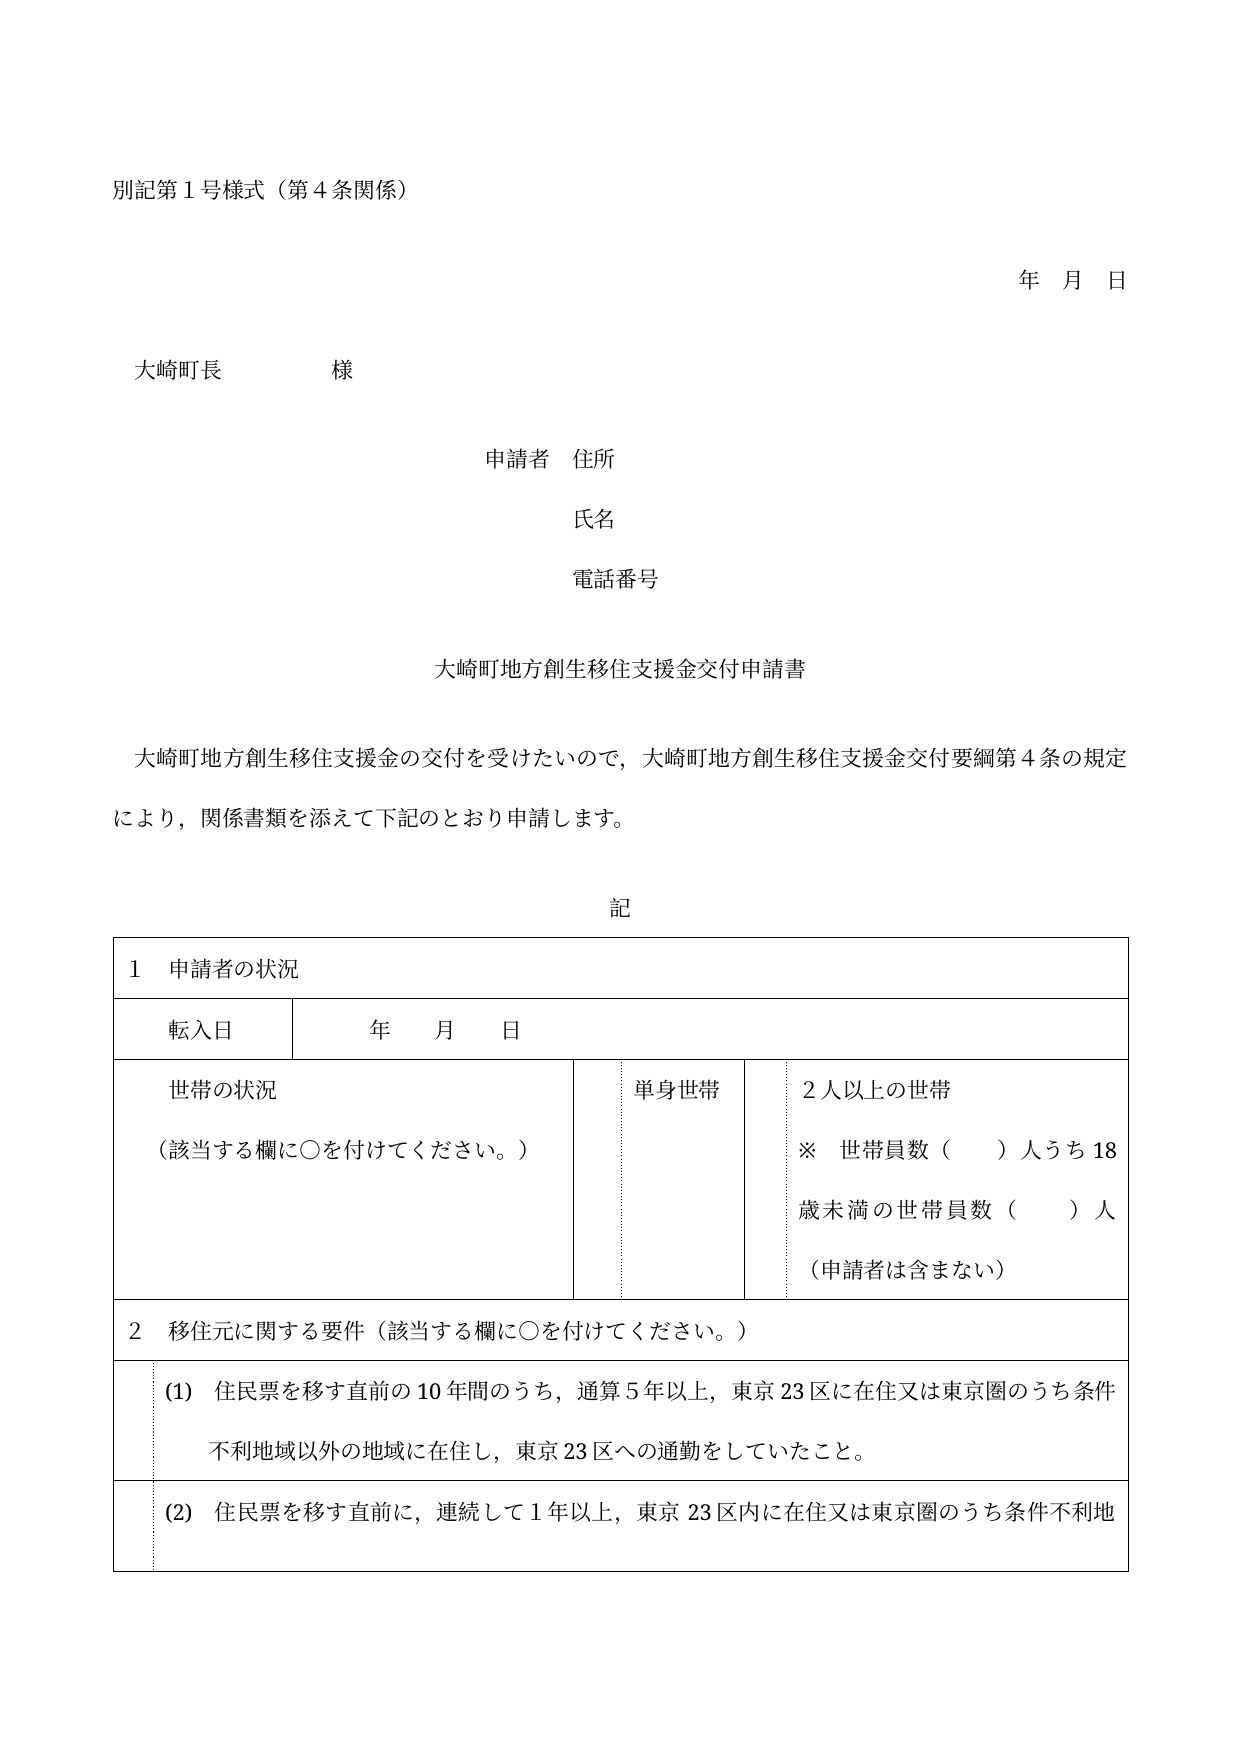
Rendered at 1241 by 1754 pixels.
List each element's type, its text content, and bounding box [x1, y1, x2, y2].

text 年 月 日 [112, 249, 1128, 309]
table_cell [114, 1481, 154, 1571]
subtitle 記 [112, 877, 1128, 937]
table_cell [154, 1481, 1128, 1571]
text 申請者 住所 [112, 428, 1128, 488]
text 氏名 [112, 488, 1128, 548]
table_cell [745, 1060, 787, 1299]
table_cell [574, 1060, 622, 1299]
table_cell ２人以上の世帯 ※ 世帯員数（ ）人うち18歳未満の世帯員数（ ）人（申請者は含まない） [787, 1060, 1128, 1299]
table_cell (1) 住民票を移す直前の10年間のうち，通算５年以上，東京23区に在住又は東京圏のうち条件不利地域以外の地域に在住し，東京23区への通勤をしていたこと。 [154, 1361, 1128, 1480]
text 大崎町地方創生移住支援金交付申請書 [112, 638, 1128, 698]
table_cell 年 月 日 [293, 999, 1128, 1058]
table_cell [114, 1361, 154, 1480]
table_cell 単身世帯 [622, 1060, 744, 1299]
table_header １ 申請者の状況 [114, 938, 1128, 998]
text 電話番号 [112, 548, 1128, 608]
table_cell 転入日 [114, 999, 292, 1058]
table_cell 世帯の状況 （該当する欄に○を付けてください。） [114, 1060, 573, 1299]
text 別記第１号様式（第４条関係） [112, 159, 1128, 219]
text 大崎町長 様 [112, 339, 1128, 399]
table_cell ２ 移住元に関する要件（該当する欄に○を付けてください。） [114, 1300, 1128, 1359]
text 大崎町地方創生移住支援金の交付を受けたいので，大崎町地方創生移住支援金交付要綱第４条の規定により，関係書類を添えて下記のとおり申請します。 [112, 727, 1128, 847]
